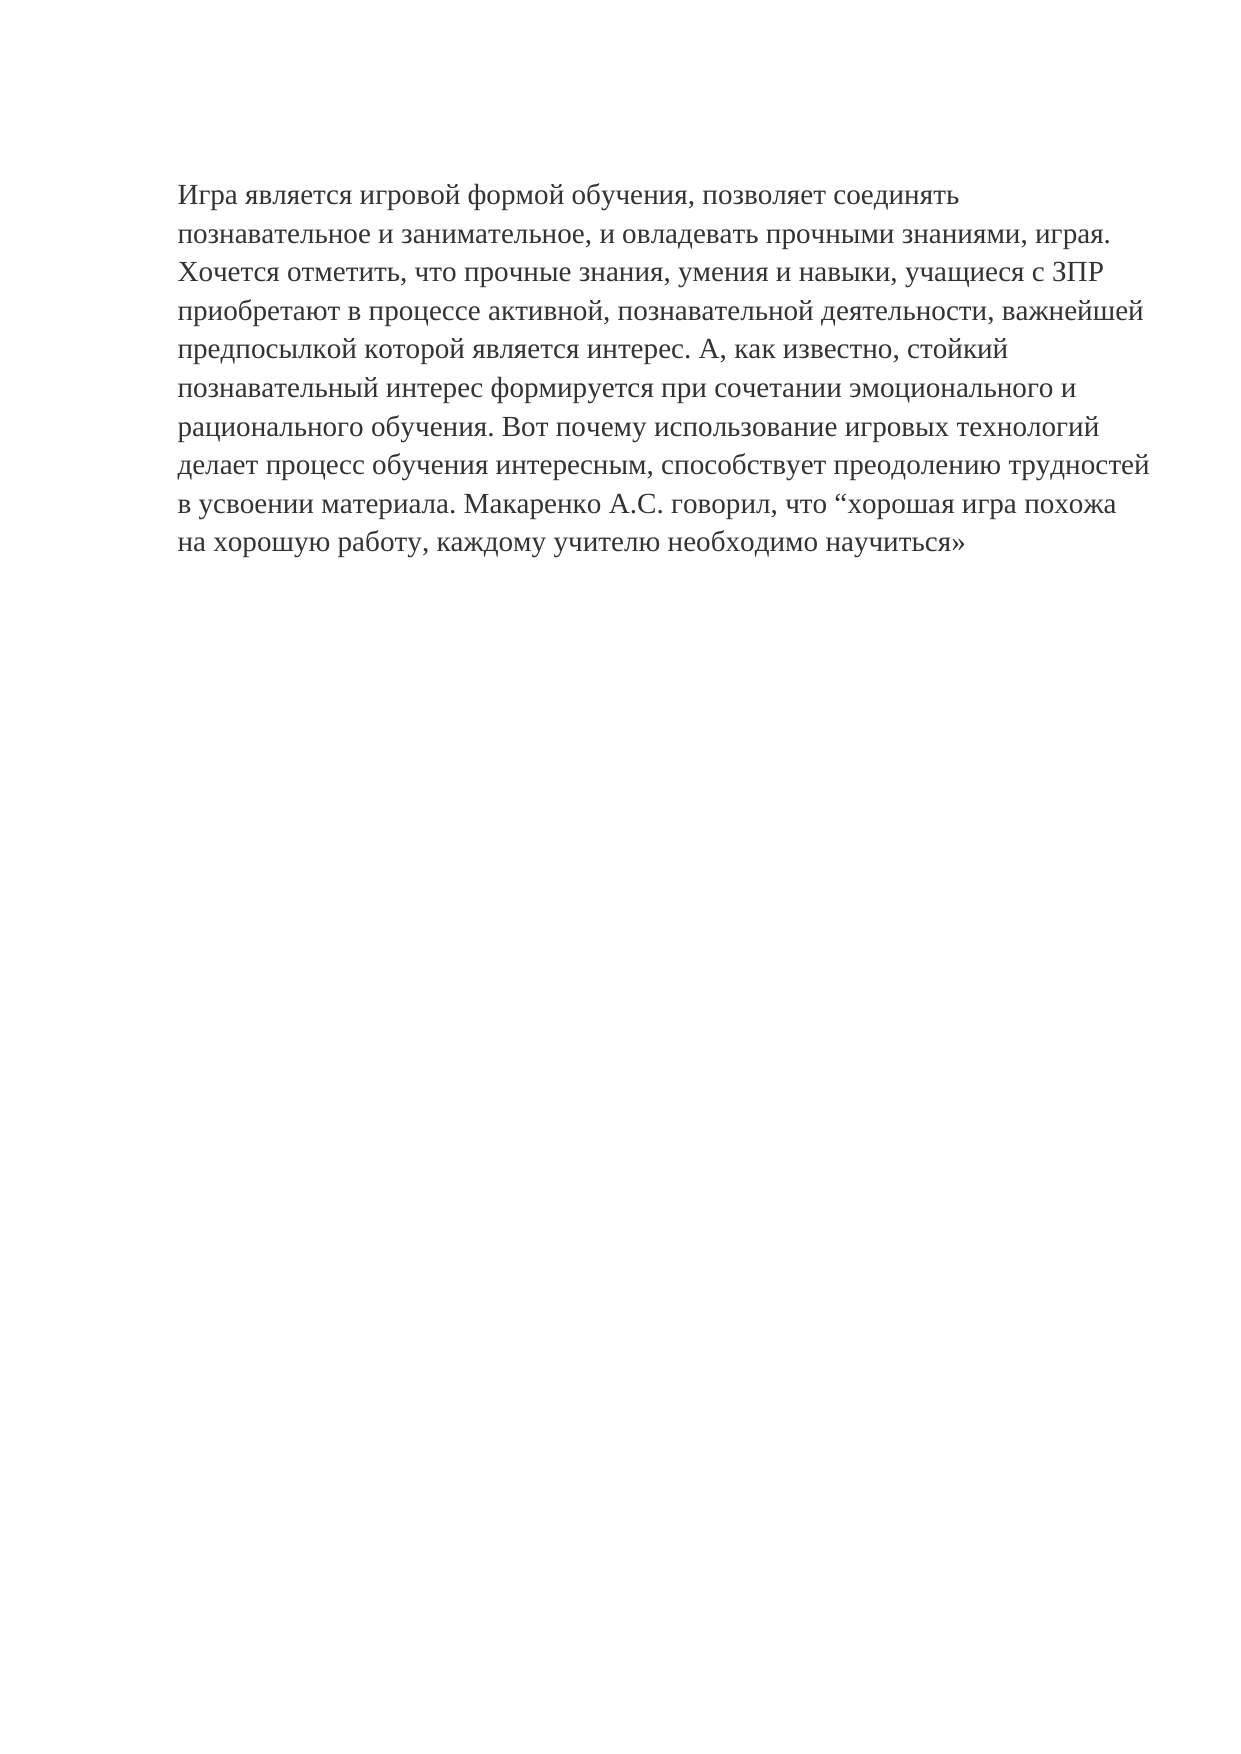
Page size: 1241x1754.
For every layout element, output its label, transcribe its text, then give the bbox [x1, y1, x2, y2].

text Игра является игровой формой обучения, позволяет соединять познавательное и занимательное, и овладевать прочными знаниями, играя. Хочется отметить, что прочные знания, умения и навыки, учащиеся с ЗПР приобретают в процессе активной, познавательной деятельности, важнейшей предпосылкой которой является интерес. А, как известно, стойкий познавательный интерес формируется при сочетании эмоционального и рационального обучения. Вот почему использование игровых технологий делает процесс обучения интересным, способствует преодолению трудностей в усвоении материала. Макаренко А.С. говорил, что “хорошая игра похожа на хорошую работу, каждому учителю необходимо научиться» [177, 177, 1152, 558]
